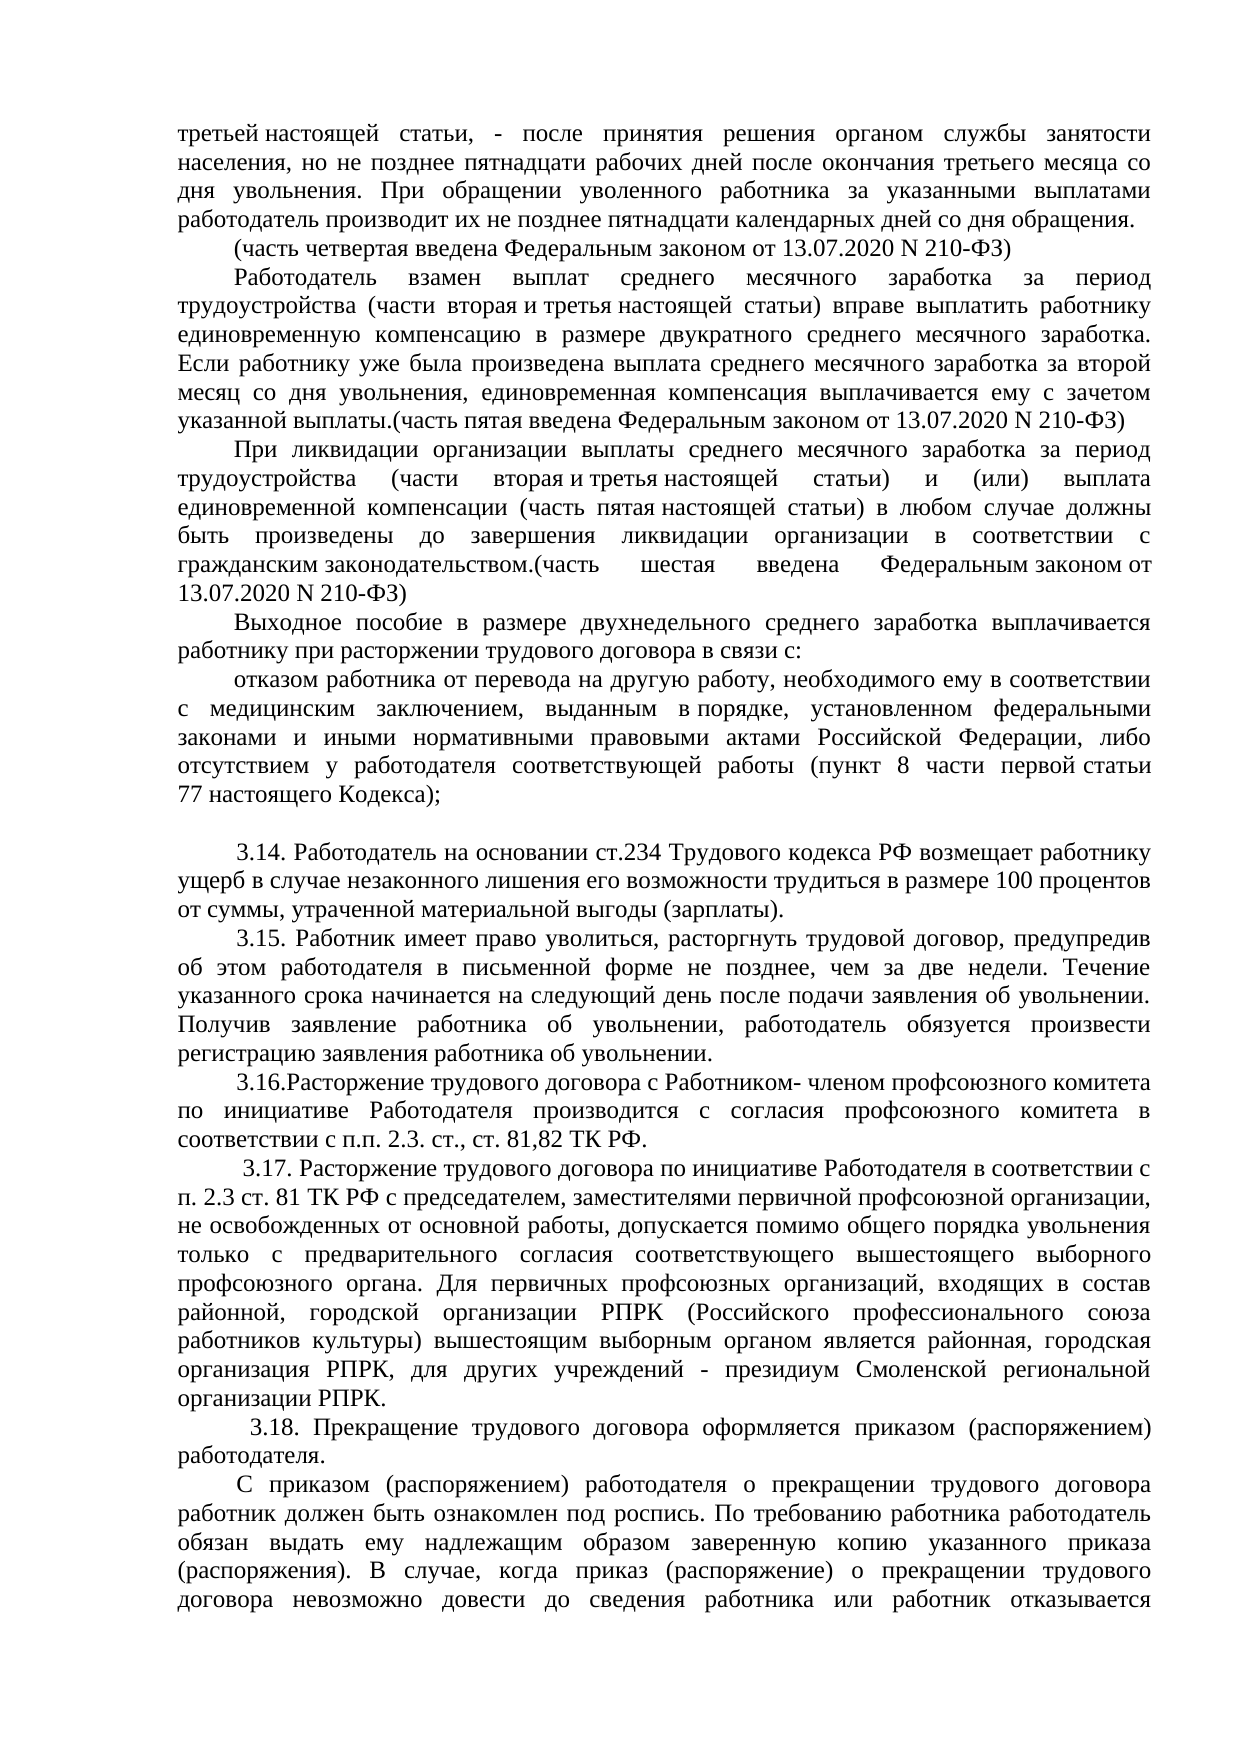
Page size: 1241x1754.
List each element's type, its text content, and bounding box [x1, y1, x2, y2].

text Выходное пособие в размере двухнедельного среднего заработка выплачивается работнику при расторжении трудового договора в связи с: [177, 607, 1152, 664]
text 3.16.Расторжение трудового договора с Работником- членом профсоюзного комитета по инициативе Работодателя производится с согласия профсоюзного комитета в соответствии с п.п. 2.3. ст., ст. 81,82 ТК РФ. [177, 1067, 1152, 1153]
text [177, 1469, 1152, 1613]
text При ликвидации организации выплаты среднего месячного заработка за период трудоустройства (части вторая и третья настоящей статьи) и (или) выплата единовременной компенсации (часть пятая настоящей статьи) в любом случае должны быть произведены до завершения ликвидации организации в соответствии с гражданским законодательством.(часть шестая введена Федеральным законом от 13.07.2020 N 210-ФЗ) [177, 434, 1152, 607]
text Работодатель взамен выплат среднего месячного заработка за период трудоустройства (части вторая и третья настоящей статьи) вправе выплатить работнику единовременную компенсацию в размере двукратного среднего месячного заработка. Если работнику уже была произведена выплата среднего месячного заработка за второй месяц со дня увольнения, единовременная компенсация выплачивается ему с зачетом указанной выплаты.(часть пятая введена Федеральным законом от 13.07.2020 N 210-ФЗ) [177, 262, 1152, 434]
text (часть четвертая введена Федеральным законом от 13.07.2020 N 210-ФЗ) [177, 233, 1152, 262]
text 3.15. Работник имеет право уволиться, расторгнуть трудовой договор, предупредив об этом работодателя в письменной форме не позднее, чем за две недели. Течение указанного срока начинается на следующий день после подачи заявления об увольнении. Получив заявление работника об увольнении, работодатель обязуется произвести регистрацию заявления работника об увольнении. [177, 923, 1152, 1067]
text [177, 118, 1152, 233]
text 3.18. Прекращение трудового договора оформляется приказом (распоряжением) работодателя. [177, 1412, 1152, 1469]
text 3.14. Работодатель на основании ст.234 Трудового кодекса РФ возмещает работнику ущерб в случае незаконного лишения его возможности трудиться в размере 100 процентов от суммы, утраченной материальной выгоды (зарплаты). [177, 837, 1152, 923]
text 3.17. Расторжение трудового договора по инициативе Работодателя в соответствии с п. 2.3 ст. 81 ТК РФ с председателем, заместителями первичной профсоюзной организации, не освобожденных от основной работы, допускается помимо общего порядка увольнения только с предварительного согласия соответствующего вышестоящего выборного профсоюзного органа. Для первичных профсоюзных организаций, входящих в состав районной, городской организации РПРК (Российского профессионального союза работников культуры) вышестоящим выборным органом является районная, городская организация РПРК, для других учреждений - президиум Смоленской региональной организации РПРК. [177, 1153, 1152, 1412]
text отказом работника от перевода на другую работу, необходимого ему в соответствии с медицинским заключением, выданным в порядке, установленном федеральными законами и иными нормативными правовыми актами Российской Федерации, либо отсутствием у работодателя соответствующей работы (пункт 8 части первой статьи 77 настоящего Кодекса); [177, 664, 1152, 808]
